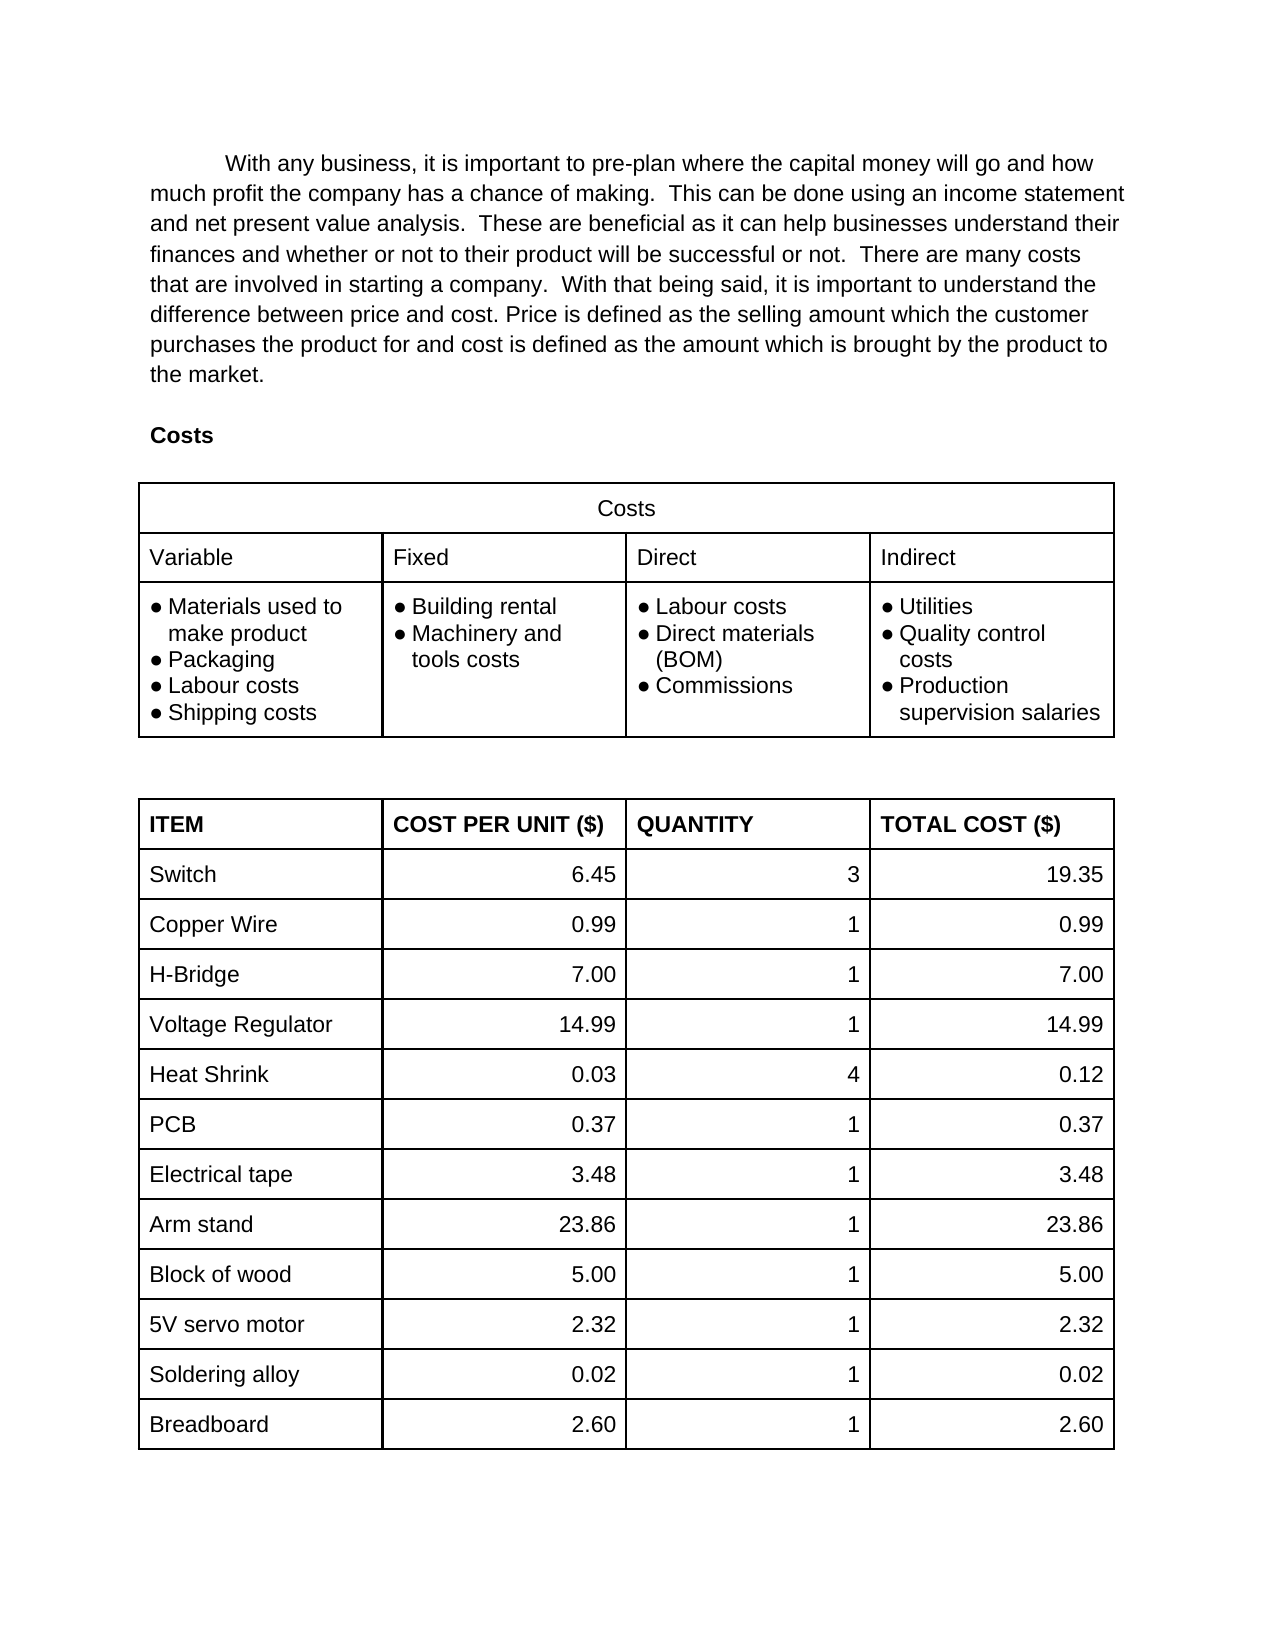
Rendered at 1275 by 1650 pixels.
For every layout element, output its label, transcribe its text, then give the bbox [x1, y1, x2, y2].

table_cell 0.03 [384, 1050, 625, 1098]
table_header Costs [140, 484, 1113, 532]
table_cell 1 [627, 950, 869, 998]
text With any business, it is important to pre-plan where the capital money will go and how much profit the company has a chance of making. This can be done using an income statement and net present value analysis. These are beneficial as it can help businesses understand their finances and whether or not to their product will be successful or not. There are many costs that are involved in starting a company. With that being said, it is important to understand the difference between price and cost. Price is defined as the selling amount which the customer purchases the product for and cost is defined as the amount which is brought by the product to the market. [150, 150, 1125, 388]
table_cell 0.37 [871, 1100, 1113, 1148]
table_cell Indirect [871, 534, 1113, 581]
table_cell 0.99 [384, 900, 625, 948]
table_cell Copper Wire [140, 900, 381, 948]
table_cell 0.02 [871, 1350, 1113, 1398]
table_cell Labour costs Direct materials (BOM) Commissions [627, 583, 869, 736]
table_cell 1 [627, 1400, 869, 1448]
table_cell H-Bridge [140, 950, 381, 998]
table_cell Breadboard [140, 1400, 381, 1448]
table_cell 2.32 [871, 1300, 1113, 1348]
table_cell 14.99 [384, 1000, 625, 1048]
table_cell 0.02 [384, 1350, 625, 1398]
table_cell Materials used to make product Packaging Labour costs Shipping costs [140, 583, 381, 736]
table_cell Block of wood [140, 1250, 381, 1298]
table_cell 1 [627, 1150, 869, 1198]
table_cell 7.00 [871, 950, 1113, 998]
table_cell PCB [140, 1100, 381, 1148]
table_cell Switch [140, 850, 381, 898]
table_cell 0.12 [871, 1050, 1113, 1098]
table_cell 2.32 [384, 1300, 625, 1348]
table_cell Variable [140, 534, 381, 581]
table_cell 5.00 [871, 1250, 1113, 1298]
table_cell 2.60 [384, 1400, 625, 1448]
table_cell 1 [627, 1100, 869, 1148]
table_cell Electrical tape [140, 1150, 381, 1198]
table_cell 1 [627, 1350, 869, 1398]
table_cell 0.99 [871, 900, 1113, 948]
text Costs [150, 422, 1125, 448]
table_cell 1 [627, 1300, 869, 1348]
table_cell 3 [627, 850, 869, 898]
table_header ITEM [140, 800, 381, 848]
table_cell 3.48 [871, 1150, 1113, 1198]
table_header QUANTITY [627, 800, 869, 848]
table_cell 0.37 [384, 1100, 625, 1148]
table_cell Fixed [384, 534, 625, 581]
table_cell 23.86 [871, 1200, 1113, 1248]
table_cell 5.00 [384, 1250, 625, 1298]
table_cell 4 [627, 1050, 869, 1098]
table_cell 1 [627, 1000, 869, 1048]
table_cell 1 [627, 900, 869, 948]
table_cell 7.00 [384, 950, 625, 998]
table_cell 23.86 [384, 1200, 625, 1248]
table_cell 5V servo motor [140, 1300, 381, 1348]
table_cell Direct [627, 534, 869, 581]
table_cell 2.60 [871, 1400, 1113, 1448]
table_header TOTAL COST ($) [871, 800, 1113, 848]
table_header COST PER UNIT ($) [384, 800, 625, 848]
table_cell 3.48 [384, 1150, 625, 1198]
table_cell Building rental Machinery and tools costs [384, 583, 625, 736]
table_cell 14.99 [871, 1000, 1113, 1048]
table_cell Soldering alloy [140, 1350, 381, 1398]
table_cell Arm stand [140, 1200, 381, 1248]
table_cell Heat Shrink [140, 1050, 381, 1098]
table_cell Utilities Quality control costs Production supervision salaries [871, 583, 1113, 736]
table_cell 19.35 [871, 850, 1113, 898]
table_cell 1 [627, 1250, 869, 1298]
table_cell 1 [627, 1200, 869, 1248]
table_cell Voltage Regulator [140, 1000, 381, 1048]
table_cell 6.45 [384, 850, 625, 898]
